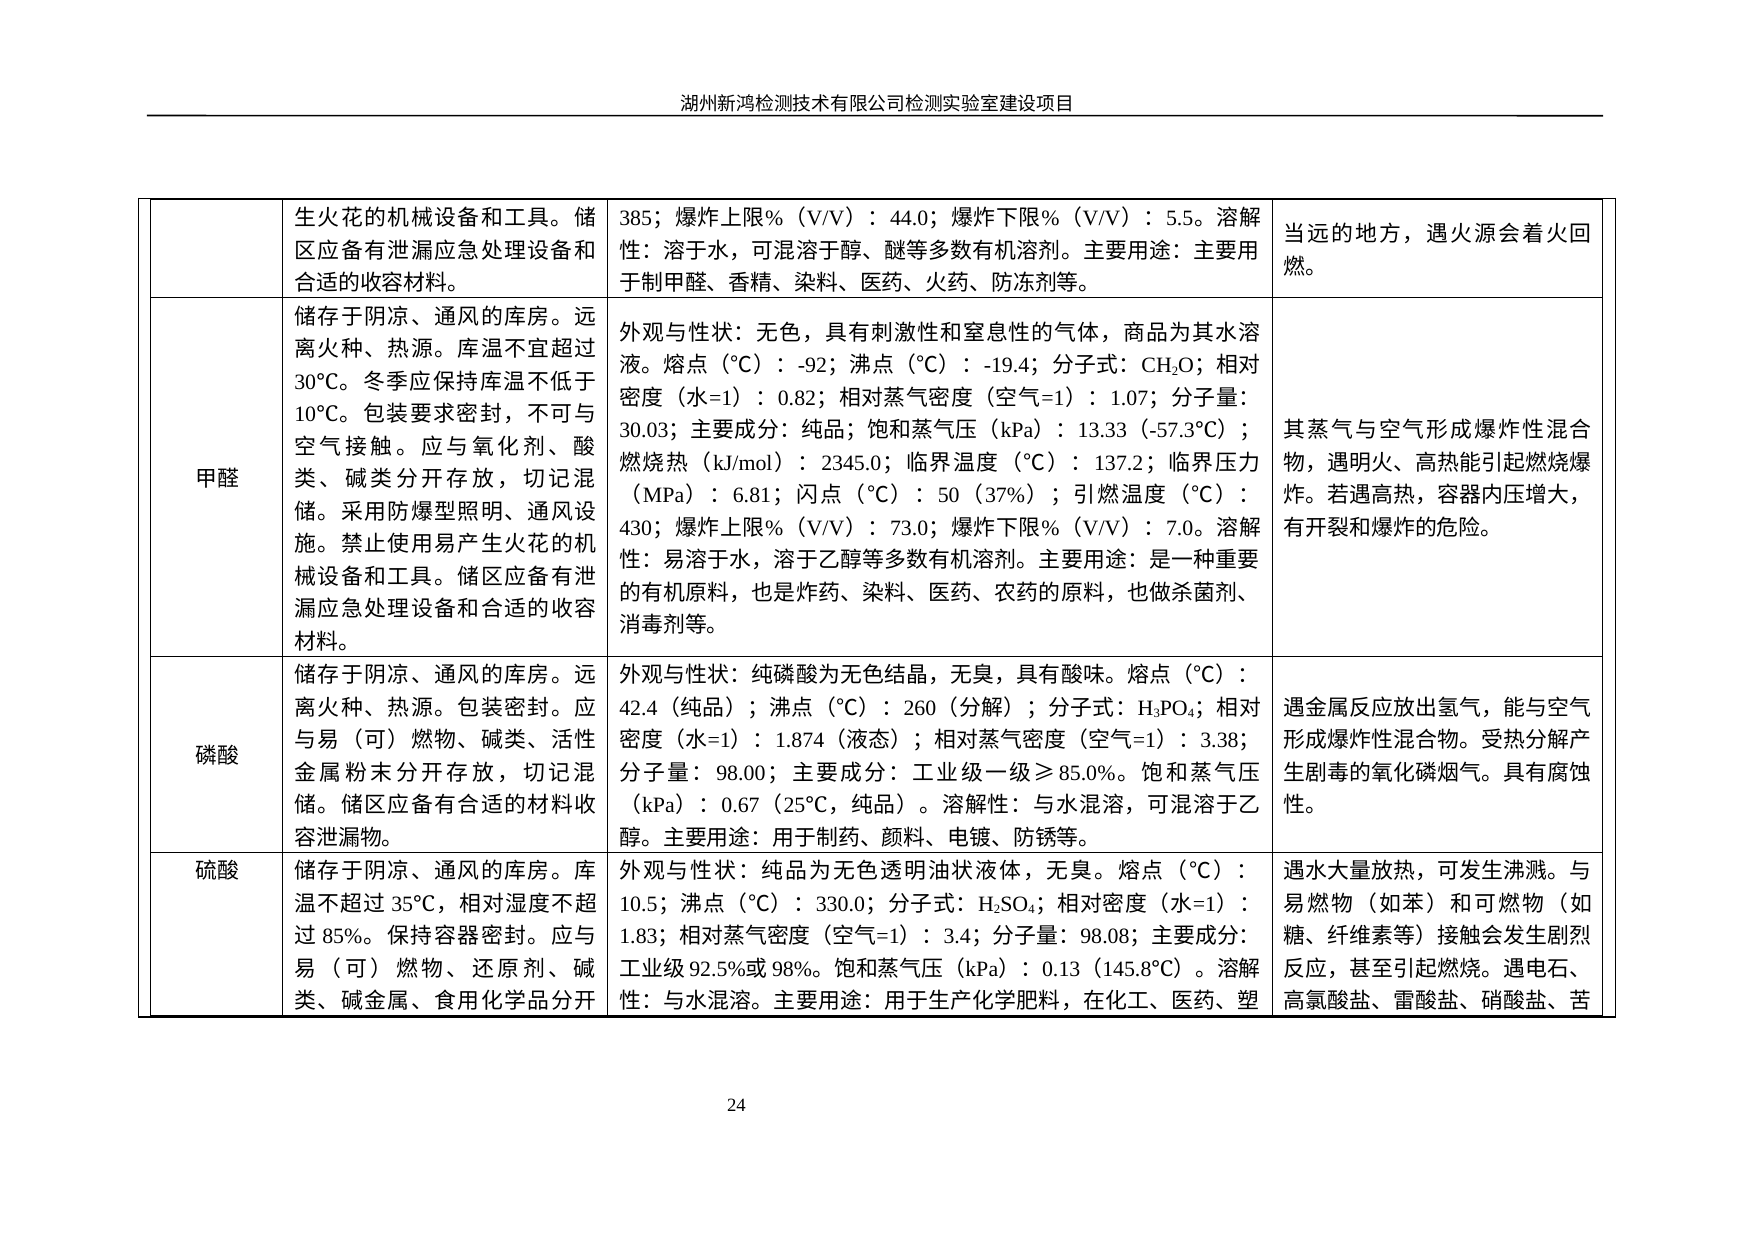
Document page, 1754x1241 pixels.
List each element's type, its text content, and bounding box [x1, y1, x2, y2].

table_header 表1-7实验室主要化学试剂理化性质一览表 [283, 657, 607, 852]
table_header 表1-7实验室主要化学试剂理化性质一览表 [283, 298, 607, 656]
table_header 表1-7实验室主要化学试剂理化性质一览表 [1273, 657, 1602, 852]
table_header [151, 200, 282, 297]
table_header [1273, 200, 1602, 297]
table_header 表1-7实验室主要化学试剂理化性质一览表 [151, 298, 282, 656]
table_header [151, 853, 282, 1015]
table_header 表1-7实验室主要化学试剂理化性质一览表 [608, 298, 1272, 656]
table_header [608, 200, 1272, 297]
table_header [283, 200, 607, 297]
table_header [608, 853, 1272, 1015]
table_header 表1-7实验室主要化学试剂理化性质一览表 [608, 657, 1272, 852]
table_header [283, 853, 607, 1015]
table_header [1603, 199, 1615, 1016]
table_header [139, 199, 150, 1016]
table_header 表1-7实验室主要化学试剂理化性质一览表 [151, 657, 282, 852]
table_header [1273, 853, 1602, 1015]
table_header 表1-7实验室主要化学试剂理化性质一览表 [1273, 298, 1602, 656]
